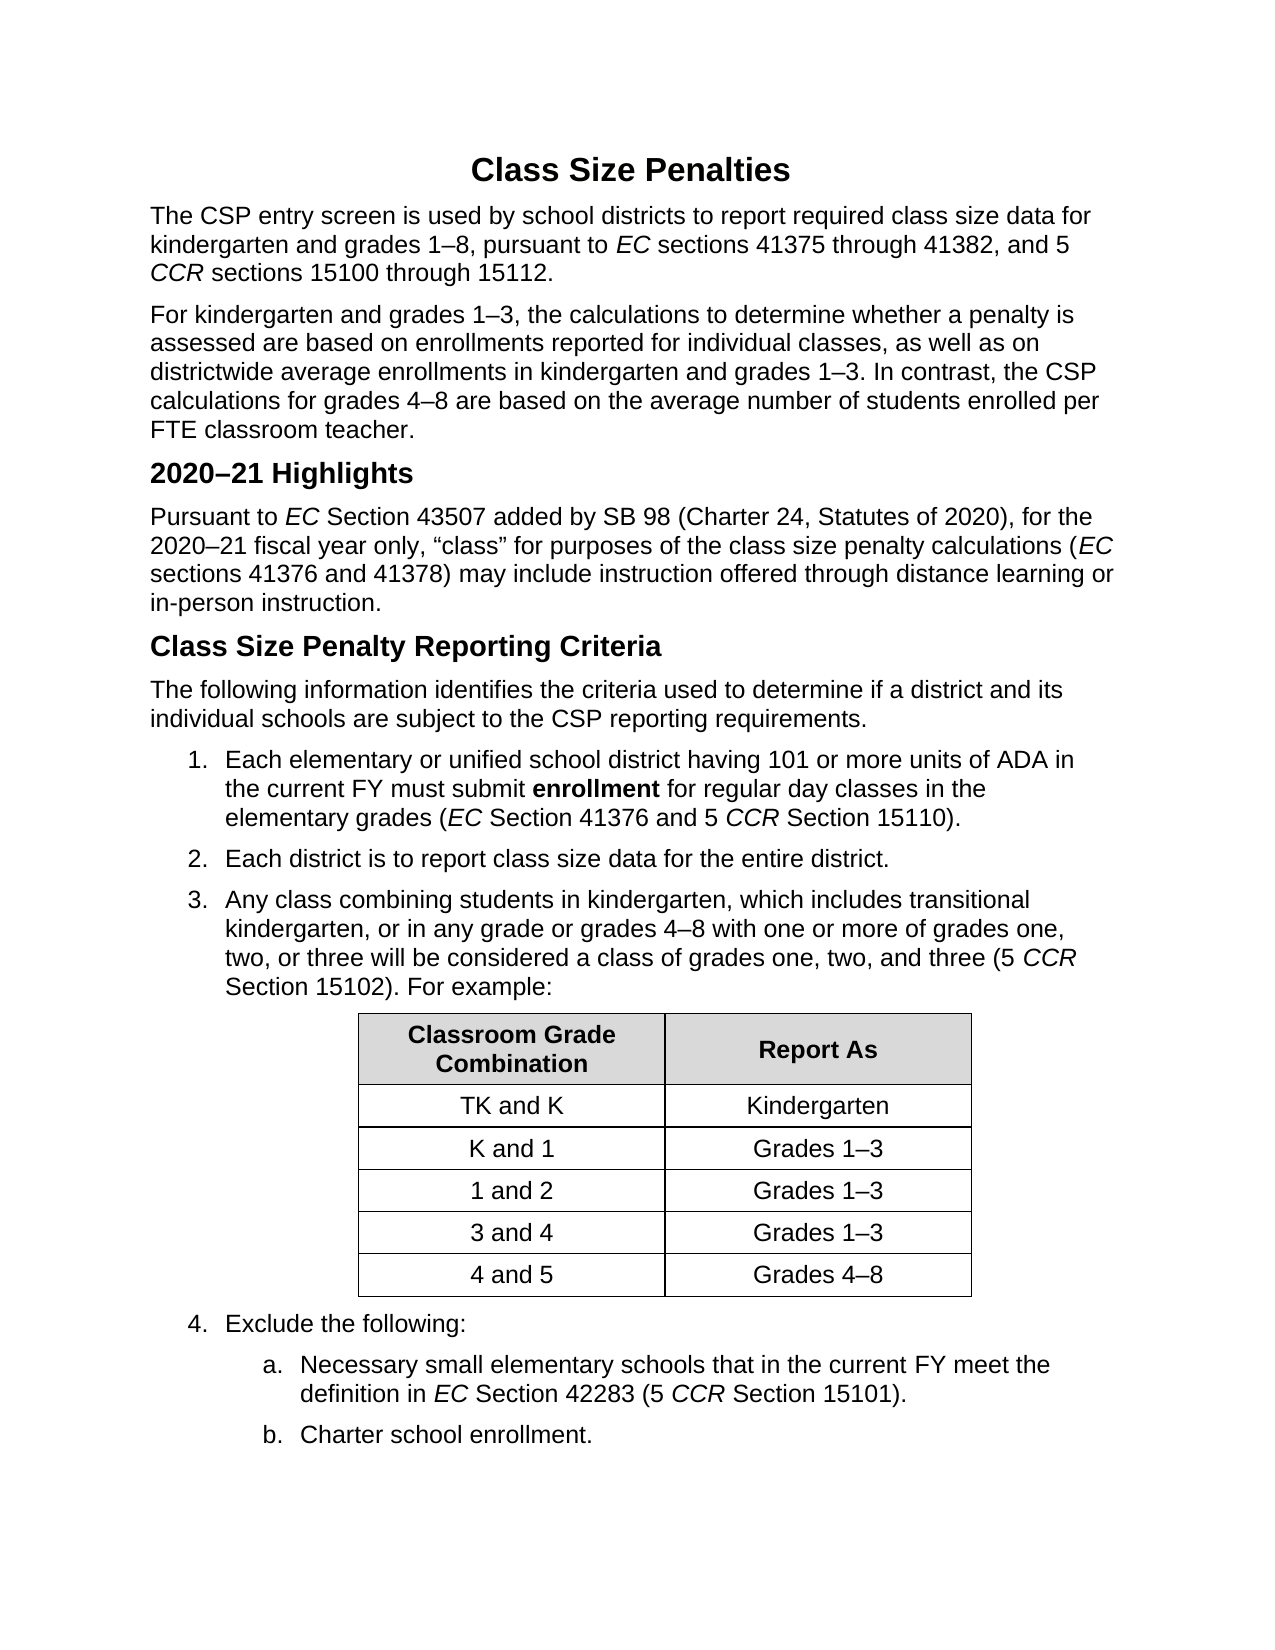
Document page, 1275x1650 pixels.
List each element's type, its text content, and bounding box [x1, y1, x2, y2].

table_cell Kindergarten [666, 1085, 971, 1126]
text Class Size Penalty Reporting Criteria [150, 629, 1125, 663]
text 2020–21 Highlights [150, 456, 1125, 489]
text For kindergarten and grades 1–3, the calculations to determine whether a penalty is assessed are based on enrollments reported for individual classes, as well as on districtwide average enrollments in kindergarten and grades 1–3. In contrast, the CSP calculations for grades 4–8 are based on the average number of students enrolled per FTE classroom teacher. [150, 300, 1125, 443]
subtitle Class Size Penalties [150, 150, 1111, 188]
text Pursuant to EC Section 43507 added by SB 98 (Charter 24, Statutes of 2020), for the 2020–21 fiscal year only, “class” for purposes of the class size penalty calculations (EC sections 41376 and 41378) may include instruction offered through distance learning or in-person instruction. [150, 502, 1125, 617]
table_cell Grades 4–8 [666, 1254, 971, 1296]
text The following information identifies the criteria used to determine if a district and its individual schools are subject to the CSP reporting requirements. [150, 676, 1125, 733]
list Each district is to report class size data for the entire district. [187, 844, 1111, 873]
table_cell TK and K [359, 1085, 664, 1126]
list Each elementary or unified school district having 101 or more units of ADA in the current FY must submit enrollment for regular day classes in the elementary grades (EC Section 41376 and 5 CCR Section 15110). [187, 746, 1111, 832]
table_cell 1 and 2 [359, 1170, 664, 1211]
list Any class combining students in kindergarten, which includes transitional kindergarten, or in any grade or grades 4–8 with one or more of grades one, two, or three will be considered a class of grades one, two, and three (5 CCR Section 15102). For example: [187, 886, 1111, 1001]
text The CSP entry screen is used by school districts to report required class size data for kindergarten and grades 1–8, pursuant to EC sections 41375 through 41382, and 5 CCR sections 15100 through 15112. [150, 201, 1125, 287]
table_header Report As [666, 1014, 971, 1084]
list Charter school enrollment. [262, 1420, 1111, 1449]
table_cell 3 and 4 [359, 1212, 664, 1253]
table_cell Grades 1–3 [666, 1212, 971, 1253]
table_header Classroom Grade Combination [359, 1014, 664, 1084]
table_cell K and 1 [359, 1128, 664, 1169]
table_cell Grades 1–3 [666, 1128, 971, 1169]
list Necessary small elementary schools that in the current FY meet the definition in EC Section 42283 (5 CCR Section 15101). [262, 1350, 1111, 1408]
table_cell 4 and 5 [359, 1254, 664, 1296]
list Exclude the following: [187, 1309, 1111, 1338]
table_cell Grades 1–3 [666, 1170, 971, 1211]
